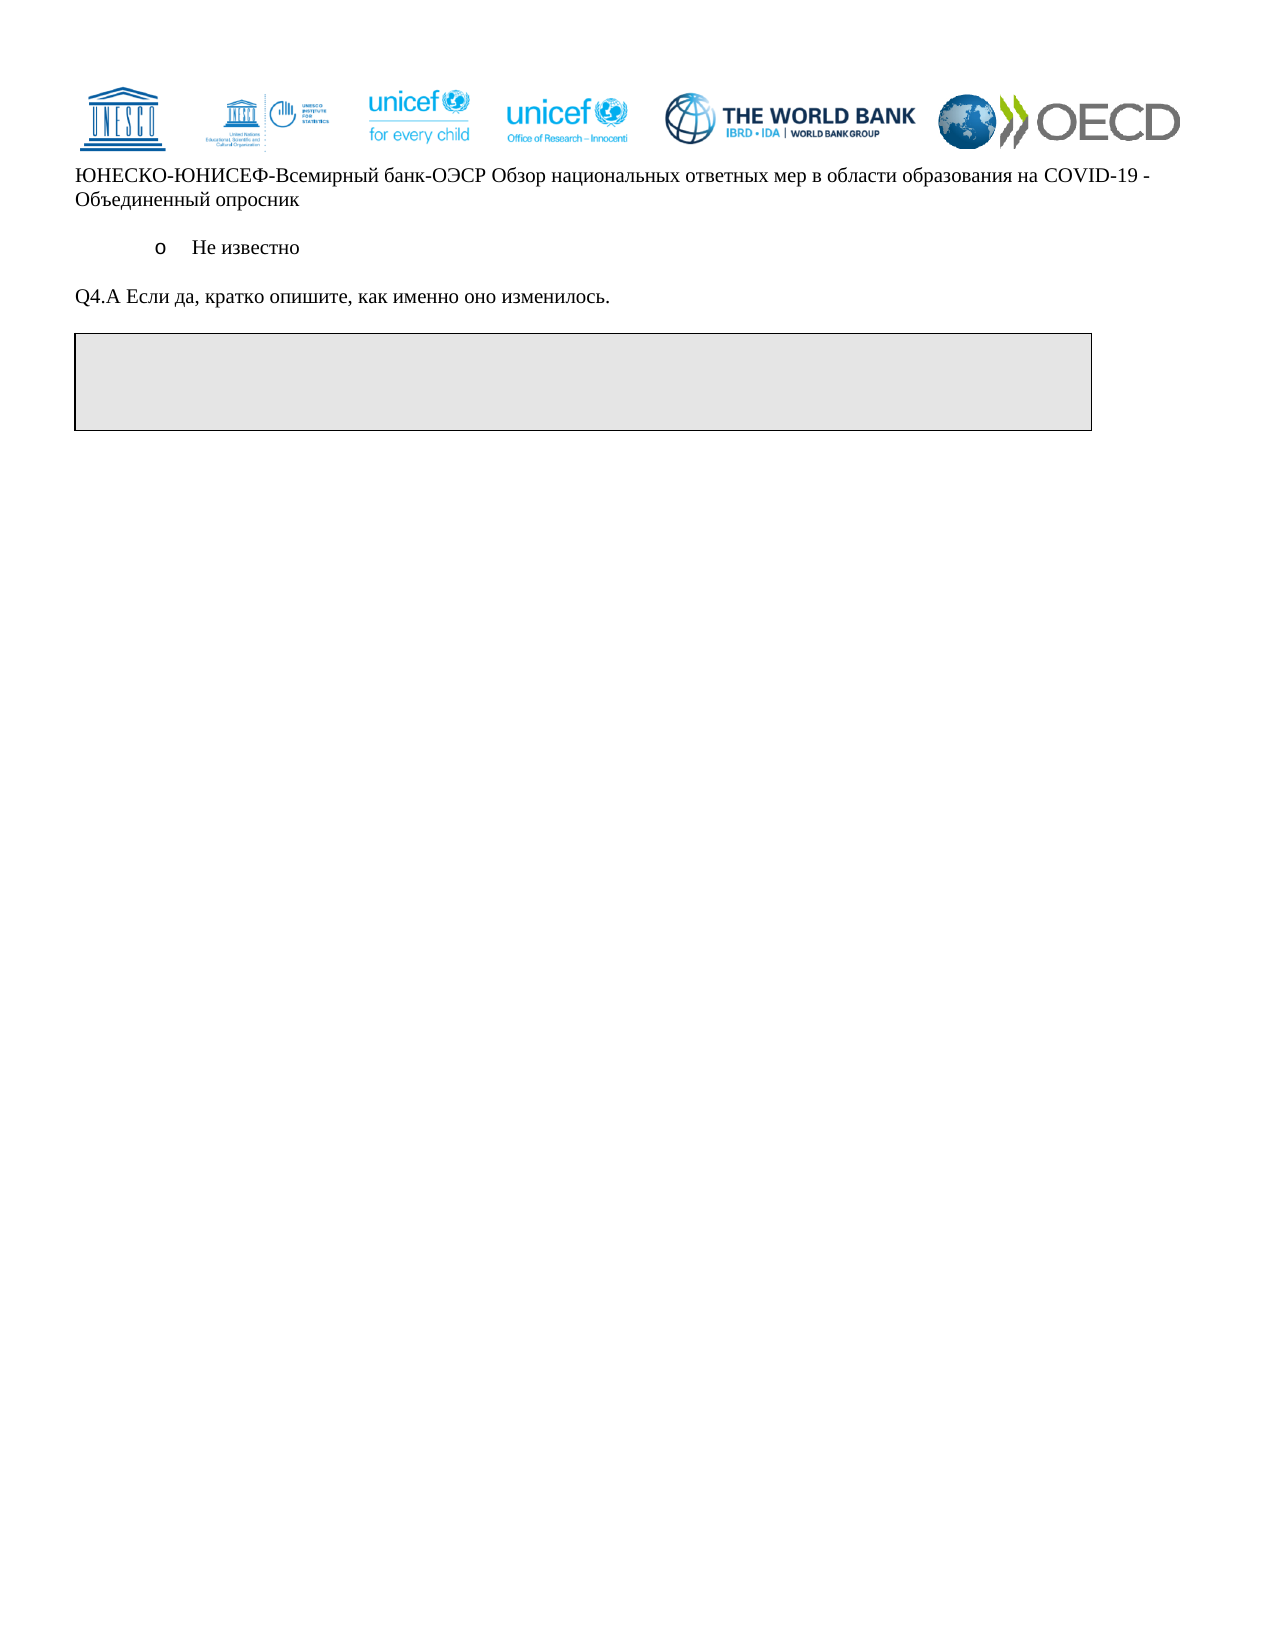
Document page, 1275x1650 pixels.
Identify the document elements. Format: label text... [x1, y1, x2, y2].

table_header [76, 334, 1091, 430]
list Не известно [154, 235, 1200, 260]
text Q4.A Если да, кратко опишите, как именно оно изменилось. [75, 284, 1200, 308]
picture [75, 75, 1200, 163]
